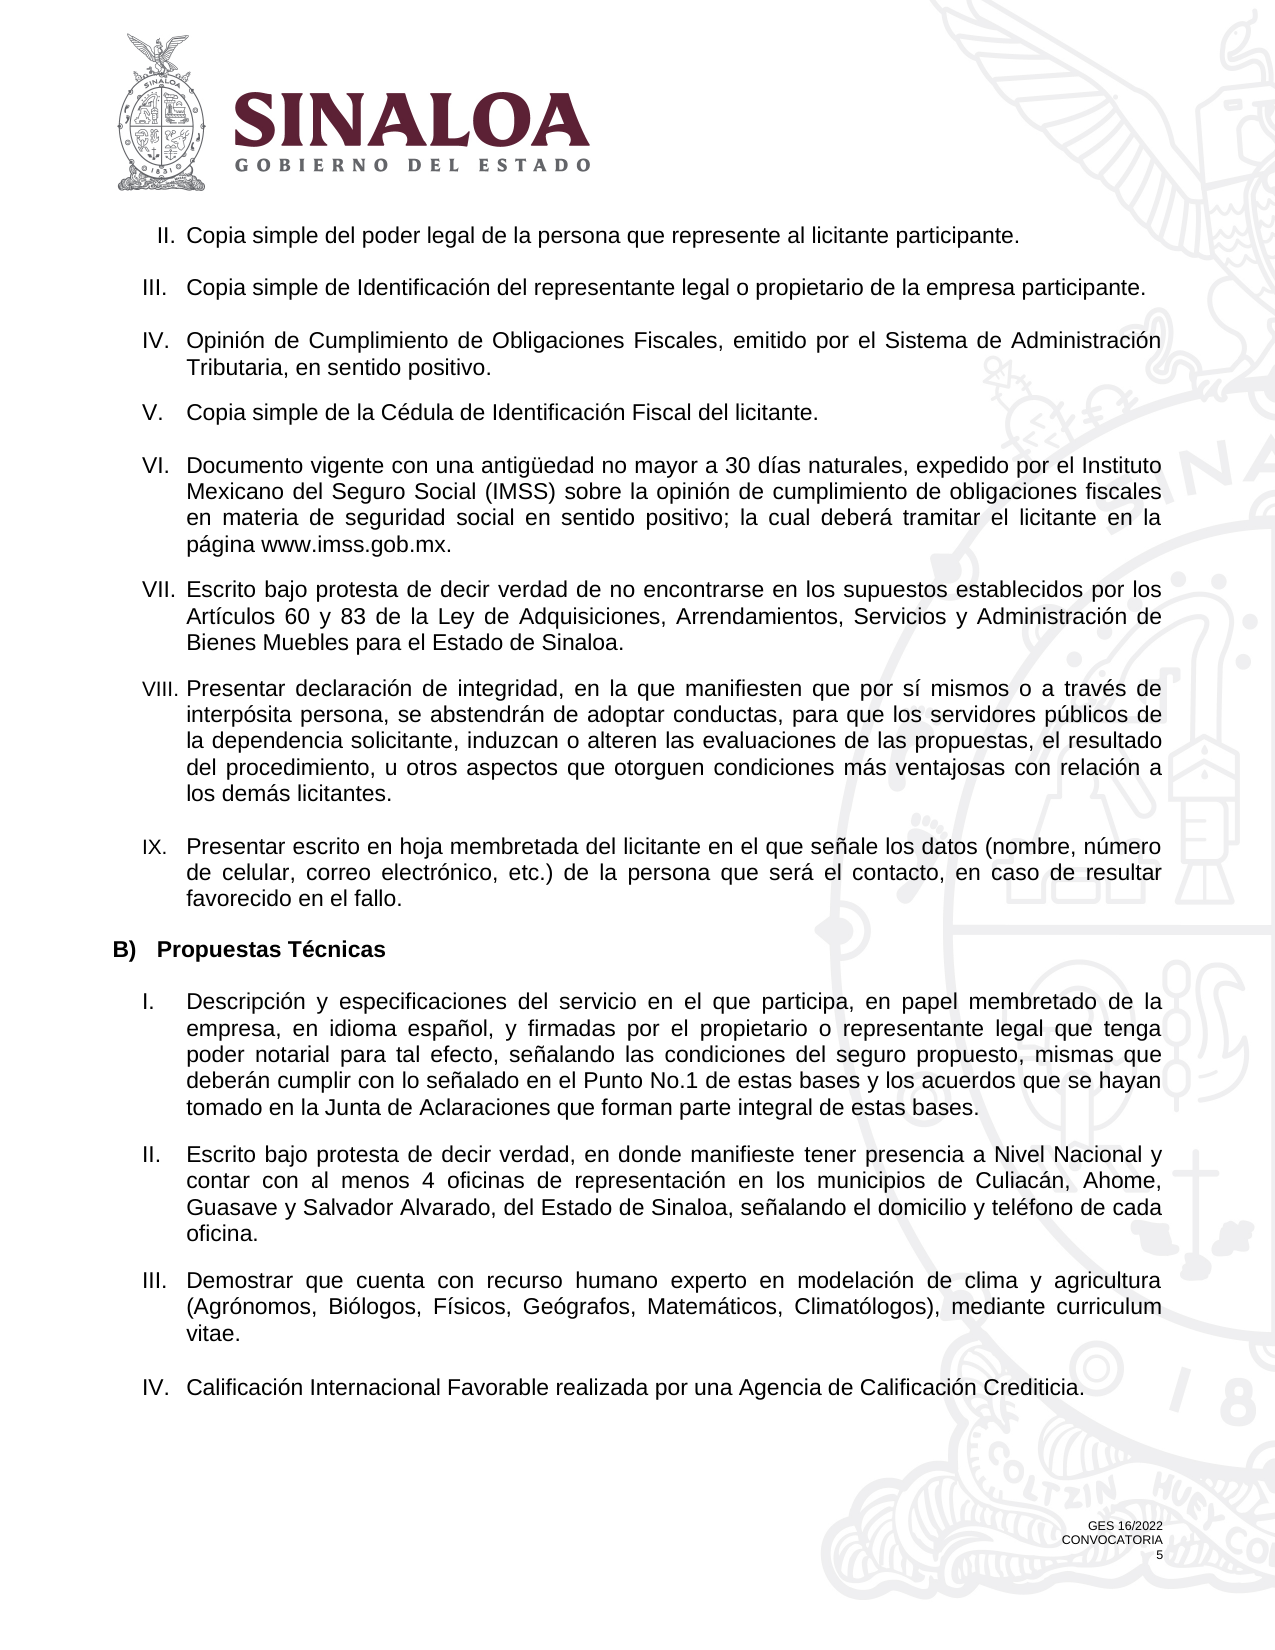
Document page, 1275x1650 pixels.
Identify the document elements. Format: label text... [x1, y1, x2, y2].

list Propuestas Técnicas [112, 936, 1163, 962]
list Escrito bajo protesta de decir verdad, en donde manifieste tener presencia a Nivel Nacional y contar con al menos 4 oficinas de representación en los municipios de Culiacán, Ahome, Guasave y Salvador Alvarado, del Estado de Sinaloa, señalando el domicilio y teléfono de cada oficina. [142, 1141, 1163, 1246]
list Descripción y especificaciones del servicio en el que participa, en papel membretado de la empresa, en idioma español, y firmadas por el propietario o representante legal que tenga poder notarial para tal efecto, señalando las condiciones del seguro propuesto, mismas que deberán cumplir con lo señalado en el Punto No.1 de estas bases y los acuerdos que se hayan tomado en la Junta de Aclaraciones que forman parte integral de estas bases. [142, 988, 1163, 1120]
list Calificación Internacional Favorable realizada por una Agencia de Calificación Crediticia. [142, 1374, 1163, 1401]
list Demostrar que cuenta con recurso humano experto en modelación de clima y agricultura (Agrónomos, Biólogos, Físicos, Geógrafos, Matemáticos, Climatólogos), mediante curriculum vitae. [142, 1267, 1163, 1346]
list Escrito bajo protesta de decir verdad de no encontrarse en los supuestos establecidos por los Artículos 60 y 83 de la Ley de Adquisiciones, Arrendamientos, Servicios y Administración de Bienes Muebles para el Estado de Sinaloa. [142, 576, 1163, 655]
picture [0, 0, 1275, 1605]
list Opinión de Cumplimiento de Obligaciones Fiscales, emitido por el Sistema de Administración Tributaria, en sentido positivo. [142, 327, 1163, 380]
list Copia simple de la Cédula de Identificación Fiscal del licitante. [142, 399, 1163, 425]
list Presentar declaración de integridad, en la que manifiesten que por sí mismos o a través de interpósita persona, se abstendrán de adoptar conductas, para que los servidores públicos de la dependencia solicitante, induzcan o alteren las evaluaciones de las propuestas, el resultado del procedimiento, u otros aspectos que otorguen condiciones más ventajosas con relación a los demás licitantes. [142, 674, 1163, 806]
list Presentar escrito en hoja membretada del licitante en el que señale los datos (nombre, número de celular, correo electrónico, etc.) de la persona que será el contacto, en caso de resultar favorecido en el fallo. [142, 833, 1163, 912]
list Copia simple del poder legal de la persona que represente al licitante participante. [157, 222, 1163, 248]
list Documento vigente con una antigüedad no mayor a 30 días naturales, expedido por el Instituto Mexicano del Seguro Social (IMSS) sobre la opinión de cumplimiento de obligaciones fiscales en materia de seguridad social en sentido positivo; la cual deberá tramitar el licitante en la página www.imss.gob.mx. [142, 452, 1163, 557]
list Copia simple de Identificación del representante legal o propietario de la empresa participante. [142, 274, 1163, 301]
